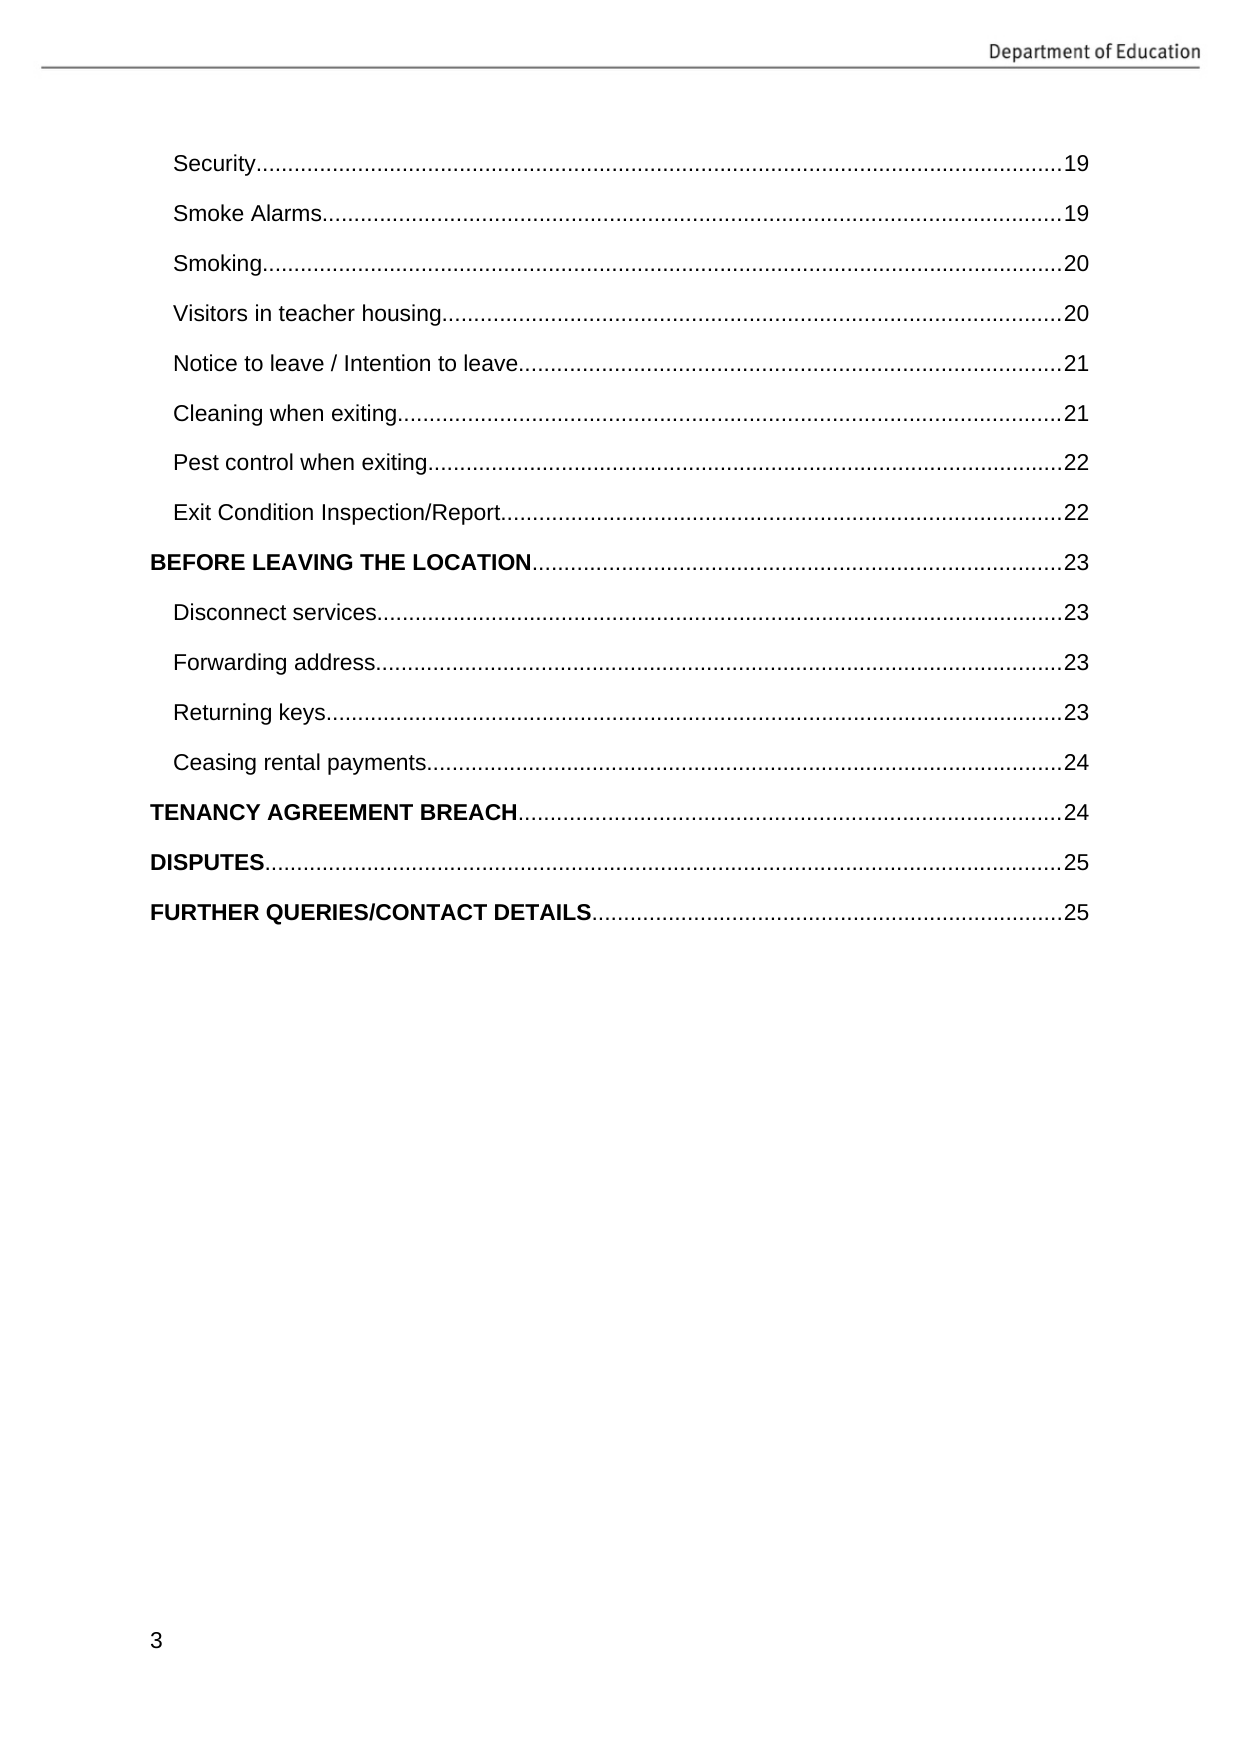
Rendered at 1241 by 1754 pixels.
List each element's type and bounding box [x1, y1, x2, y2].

picture [0, 1, 1241, 85]
